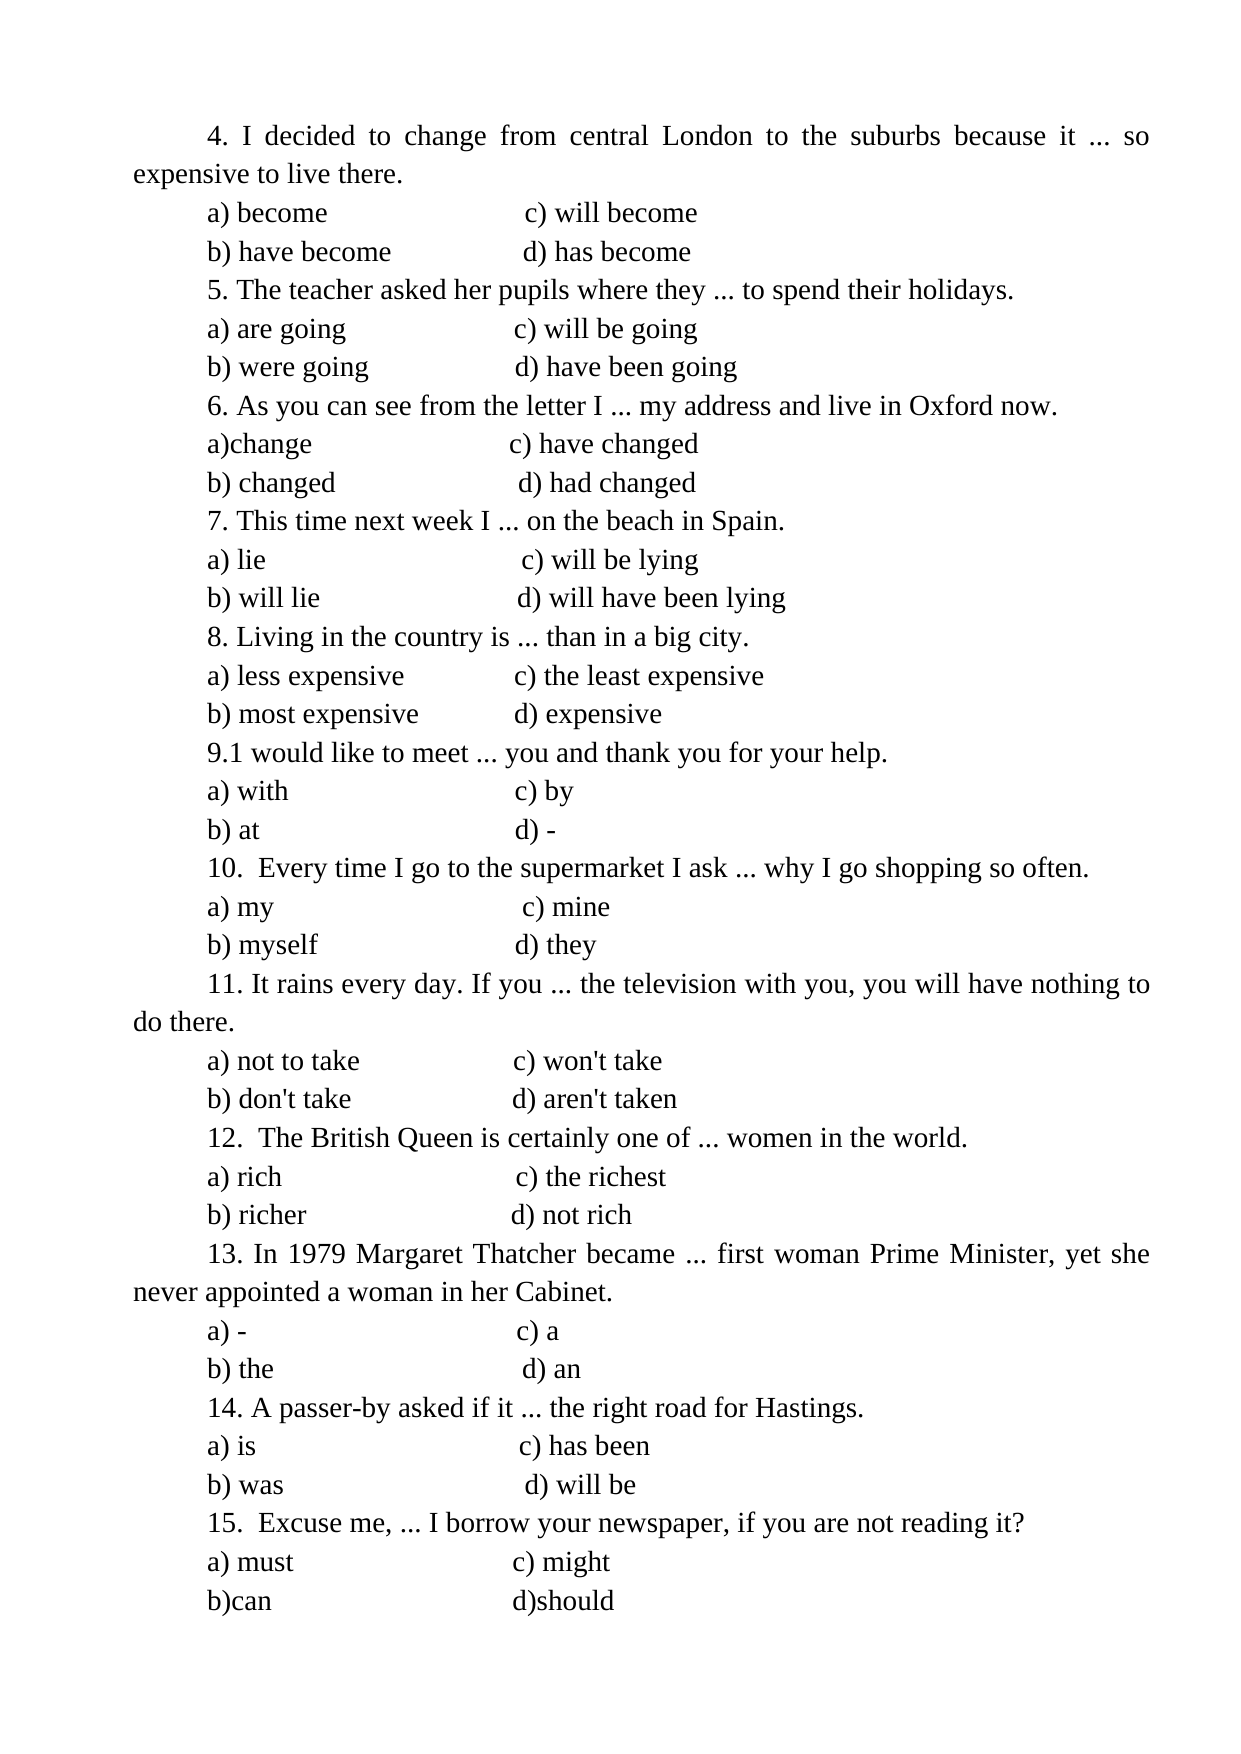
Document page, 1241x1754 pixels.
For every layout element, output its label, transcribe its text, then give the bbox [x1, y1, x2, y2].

text a) not to take c) won't take [133, 1043, 1152, 1077]
text a) my c) mine [133, 889, 1152, 922]
text 7. This time next week I ... on the beach in Spain. [133, 503, 1152, 537]
text a)change c) have changed [133, 426, 1152, 460]
text passer-by asked if it ... the right road for Hastings. [133, 1390, 1152, 1423]
text b) have become d) has become [133, 234, 1152, 267]
text b) the d) an [133, 1351, 1152, 1385]
text 9.1 would like to meet ... you and thank you for your help. [133, 735, 1152, 768]
text 1979 Margaret Thatcher became ... first woman Prime Minister, yet she never appointed a woman in her Cabinet. [133, 1236, 1152, 1308]
text b) most expensive d) expensive [133, 696, 1152, 730]
text a) with c) by [133, 773, 1152, 807]
text 4. I decided to change from central London to the suburbs because it ... so expensive to live there. [133, 118, 1152, 190]
text 12. The British Queen is certainly one of ... women in the world. [133, 1120, 1152, 1154]
text b)can d)should [133, 1583, 1152, 1616]
text a) are going c) will be going [133, 311, 1152, 344]
text 15. Excuse me, ... I borrow your newspaper, if you are not reading it? [133, 1506, 1152, 1539]
text a) must c) might [133, 1544, 1152, 1578]
text a) lie c) will be lying [133, 542, 1152, 576]
text a) become c) will become [133, 195, 1152, 229]
text 10. Every time I go to the supermarket I ask ... why I go shopping so often. [133, 850, 1152, 884]
text a) less expensive c) the least expensive [133, 658, 1152, 691]
text 8. Living in the country is ... than in a big city. [133, 619, 1152, 653]
text b) were going d) have been going [133, 349, 1152, 383]
text b) richer d) not rich [133, 1197, 1152, 1231]
text b) don't take d) aren't taken [133, 1082, 1152, 1115]
text b) myself d) they [133, 927, 1152, 961]
text a) - с) а [133, 1313, 1152, 1346]
text a) rich c) the richest [133, 1159, 1152, 1192]
text 5. The teacher asked her pupils where they ... to spend their holidays. [133, 272, 1152, 306]
text b) changed d) had changed [133, 465, 1152, 498]
text 11. It rains every day. If you ... the television with you, you will have nothing to do there. [133, 966, 1152, 1038]
text b) was d) will be [133, 1467, 1152, 1501]
text 6. As you can see from the letter I ... my address and live in Oxford now. [133, 388, 1152, 421]
text b) at d) - [133, 812, 1152, 845]
text b) will lie d) will have been lying [133, 581, 1152, 614]
text a) is c) has been [133, 1428, 1152, 1462]
